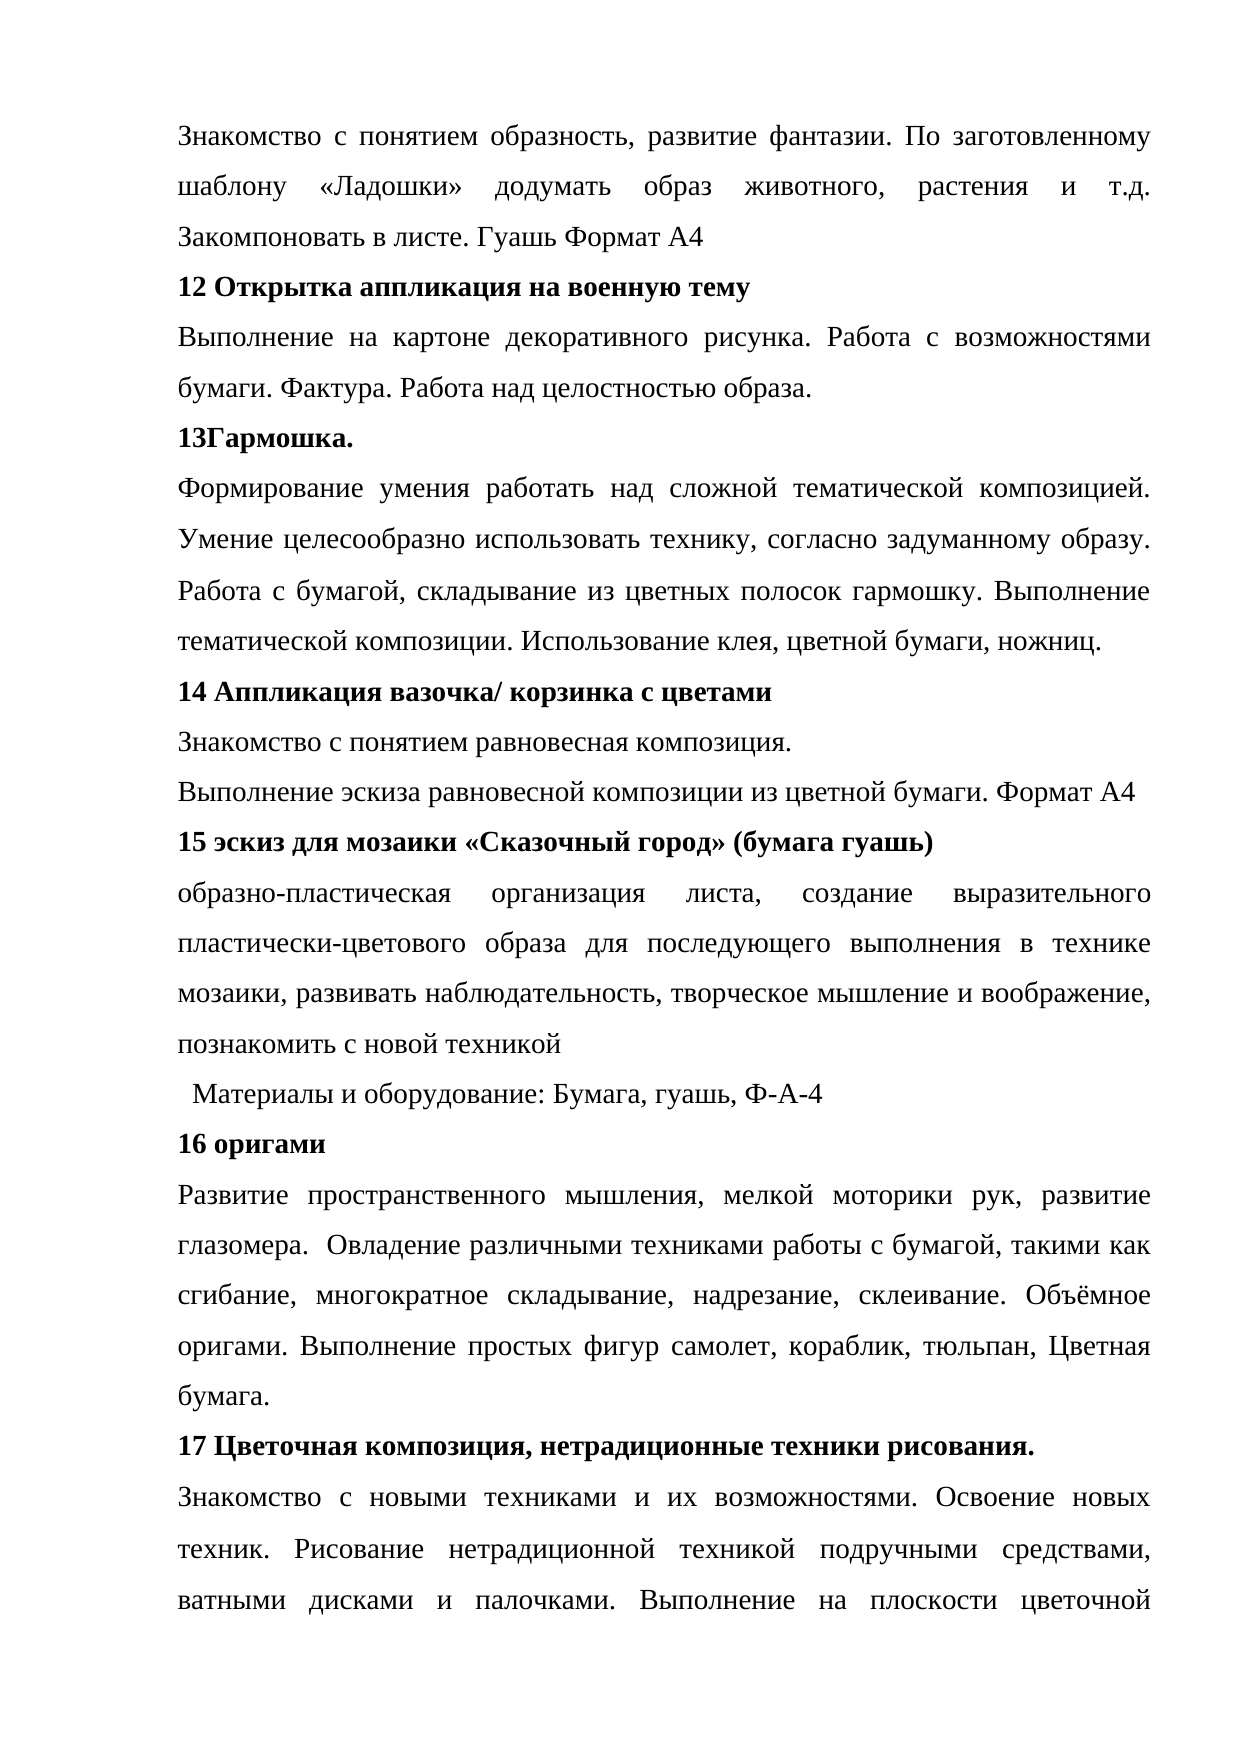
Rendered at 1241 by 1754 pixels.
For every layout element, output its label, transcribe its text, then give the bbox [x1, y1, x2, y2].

text 12 Открытка аппликация на военную тему [177, 269, 1152, 303]
text 15 эскиз для мозаики «Сказочный город» (бумага гуашь) [177, 824, 1152, 858]
text Формирование умения работать над сложной тематической композицией. Умение целесообразно использовать технику, согласно задуманному образу. Работа с бумагой, складывание из цветных полосок гармошку. Выполнение тематической композиции. Использование клея, цветной бумаги, ножниц. [177, 470, 1152, 657]
text 16 оригами [177, 1126, 1152, 1160]
text Знакомство с понятием образность, развитие фантазии. По заготовленному шаблону «Ладошки» додумать образ животного, растения и т.д. Закомпоновать в листе. Гуашь Формат А4 [177, 118, 1152, 252]
text 17 Цветочная композиция, нетрадиционные техники рисования. [177, 1428, 1152, 1462]
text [177, 1479, 1152, 1616]
text Материалы и оборудование: Бумага, гуашь, Ф-А-4 [177, 1076, 1152, 1110]
text 14 Аппликация вазочка/ корзинка с цветами [177, 674, 1152, 707]
text Знакомство с понятием равновесная композиция. [177, 724, 1152, 757]
text 13Гармошка. [177, 420, 1152, 453]
text образно-пластическая организация листа, создание выразительного пластически-цветового образа для последующего выполнения в технике мозаики, развивать наблюдательность, творческое мышление и воображение, познакомить с новой техникой [177, 875, 1152, 1059]
text Выполнение эскиза равновесной композиции из цветной бумаги. Формат А4 [177, 774, 1152, 808]
text Развитие пространственного мышления, мелкой моторики рук, развитие глазомера. Овладение различными техниками работы с бумагой, такими как сгибание, многократное складывание, надрезание, склеивание. Объёмное оригами. Выполнение простых фигур самолет, кораблик, тюльпан, Цветная бумага. [177, 1177, 1152, 1412]
text Выполнение на картоне декоративного рисунка. Работа с возможностями бумаги. Фактура. Работа над целостностью образа. [177, 319, 1152, 403]
